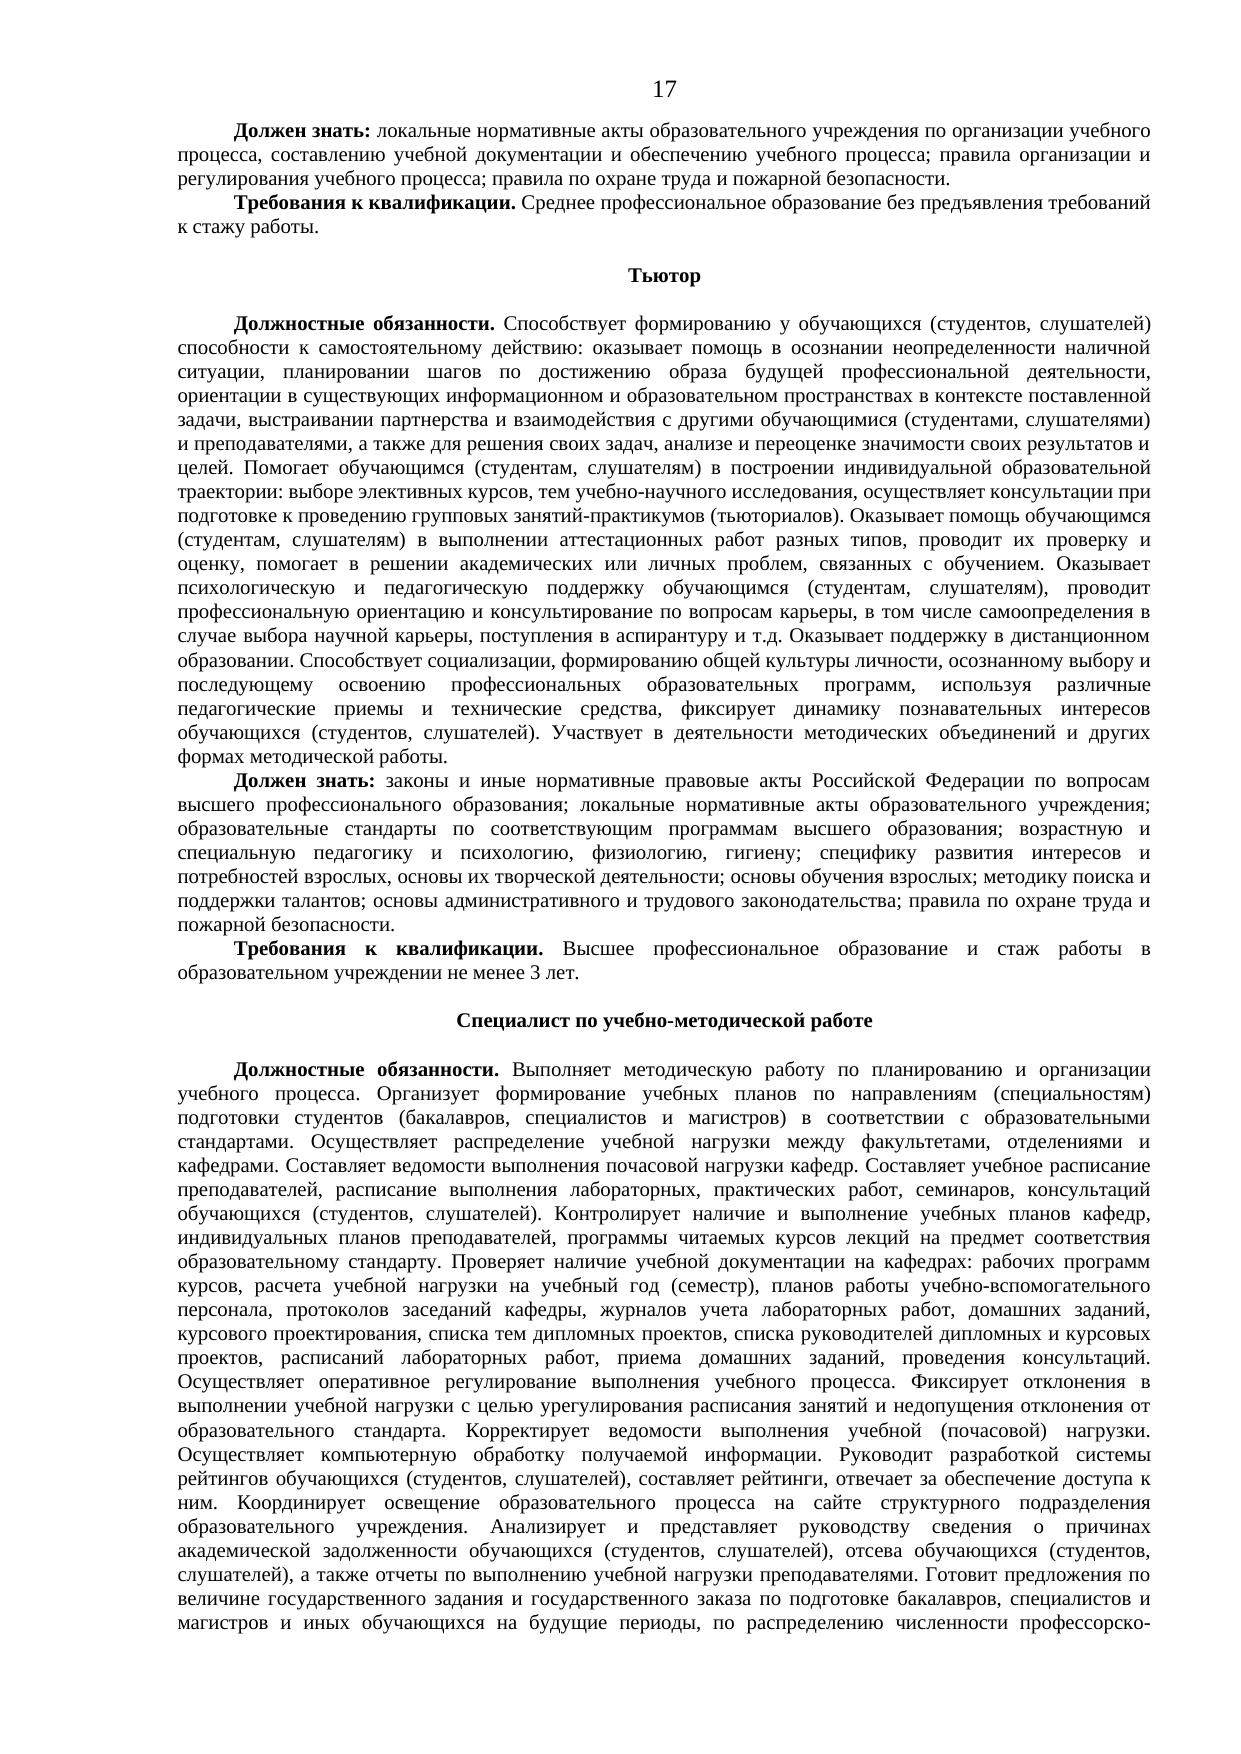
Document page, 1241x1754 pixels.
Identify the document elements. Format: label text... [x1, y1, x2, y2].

text Тьютор [177, 262, 1152, 287]
text Требования к квалификации. Среднее профессиональное образование без предъявления требований к стажу работы. [177, 190, 1152, 238]
text Специалист по учебно-методической работе [177, 1008, 1152, 1032]
text Должен знать: законы и иные нормативные правовые акты Российской Федерации по вопросам высшего профессионального образования; локальные нормативные акты образовательного учреждения; образовательные стандарты по соответствующим программам высшего образования; возрастную и специальную педагогику и психологию, физиологию, гигиену; специфику развития интересов и потребностей взрослых, основы их творческой деятельности; основы обучения взрослых; методику поиска и поддержки талантов; основы административного и трудового законодательства; правила по охране труда и пожарной безопасности. [177, 768, 1152, 936]
text Должностные обязанности. Способствует формированию у обучающихся (студентов, слушателей) способности к самостоятельному действию: оказывает помощь в осознании неопределенности наличной ситуации, планировании шагов по достижению образа будущей профессиональной деятельности, ориентации в существующих информационном и образовательном пространствах в контексте поставленной задачи, выстраивании партнерства и взаимодействия с другими обучающимися (студентами, слушателями) и преподавателями, а также для решения своих задач, анализе и переоценке значимости своих результатов и целей. Помогает обучающимся (студентам, слушателям) в построении индивидуальной образовательной траектории: выборе элективных курсов, тем учебно-научного исследования, осуществляет консультации при подготовке к проведению групповых занятий-практикумов (тьюториалов). Оказывает помощь обучающимся (студентам, слушателям) в выполнении аттестационных работ разных типов, проводит их проверку и оценку, помогает в решении академических или личных проблем, связанных с обучением. Оказывает психологическую и педагогическую поддержку обучающимся (студентам, слушателям), проводит профессиональную ориентацию и консультирование по вопросам карьеры, в том числе самоопределения в случае выбора научной карьеры, поступления в аспирантуру и т.д. Оказывает поддержку в дистанционном образовании. Способствует социализации, формированию общей культуры личности, осознанному выбору и последующему освоению профессиональных образовательных программ, используя различные педагогические приемы и технические средства, фиксирует динамику познавательных интересов обучающихся (студентов, слушателей). Участвует в деятельности методических объединений и других формах методической работы. [177, 311, 1152, 768]
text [177, 1057, 1152, 1634]
text Должен знать: локальные нормативные акты образовательного учреждения по организации учебного процесса, составлению учебной документации и обеспечению учебного процесса; правила организации и регулирования учебного процесса; правила по охране труда и пожарной безопасности. [177, 118, 1152, 190]
text Требования к квалификации. Высшее профессиональное образование и стаж работы в образовательном учреждении не менее 3 лет. [177, 936, 1152, 984]
